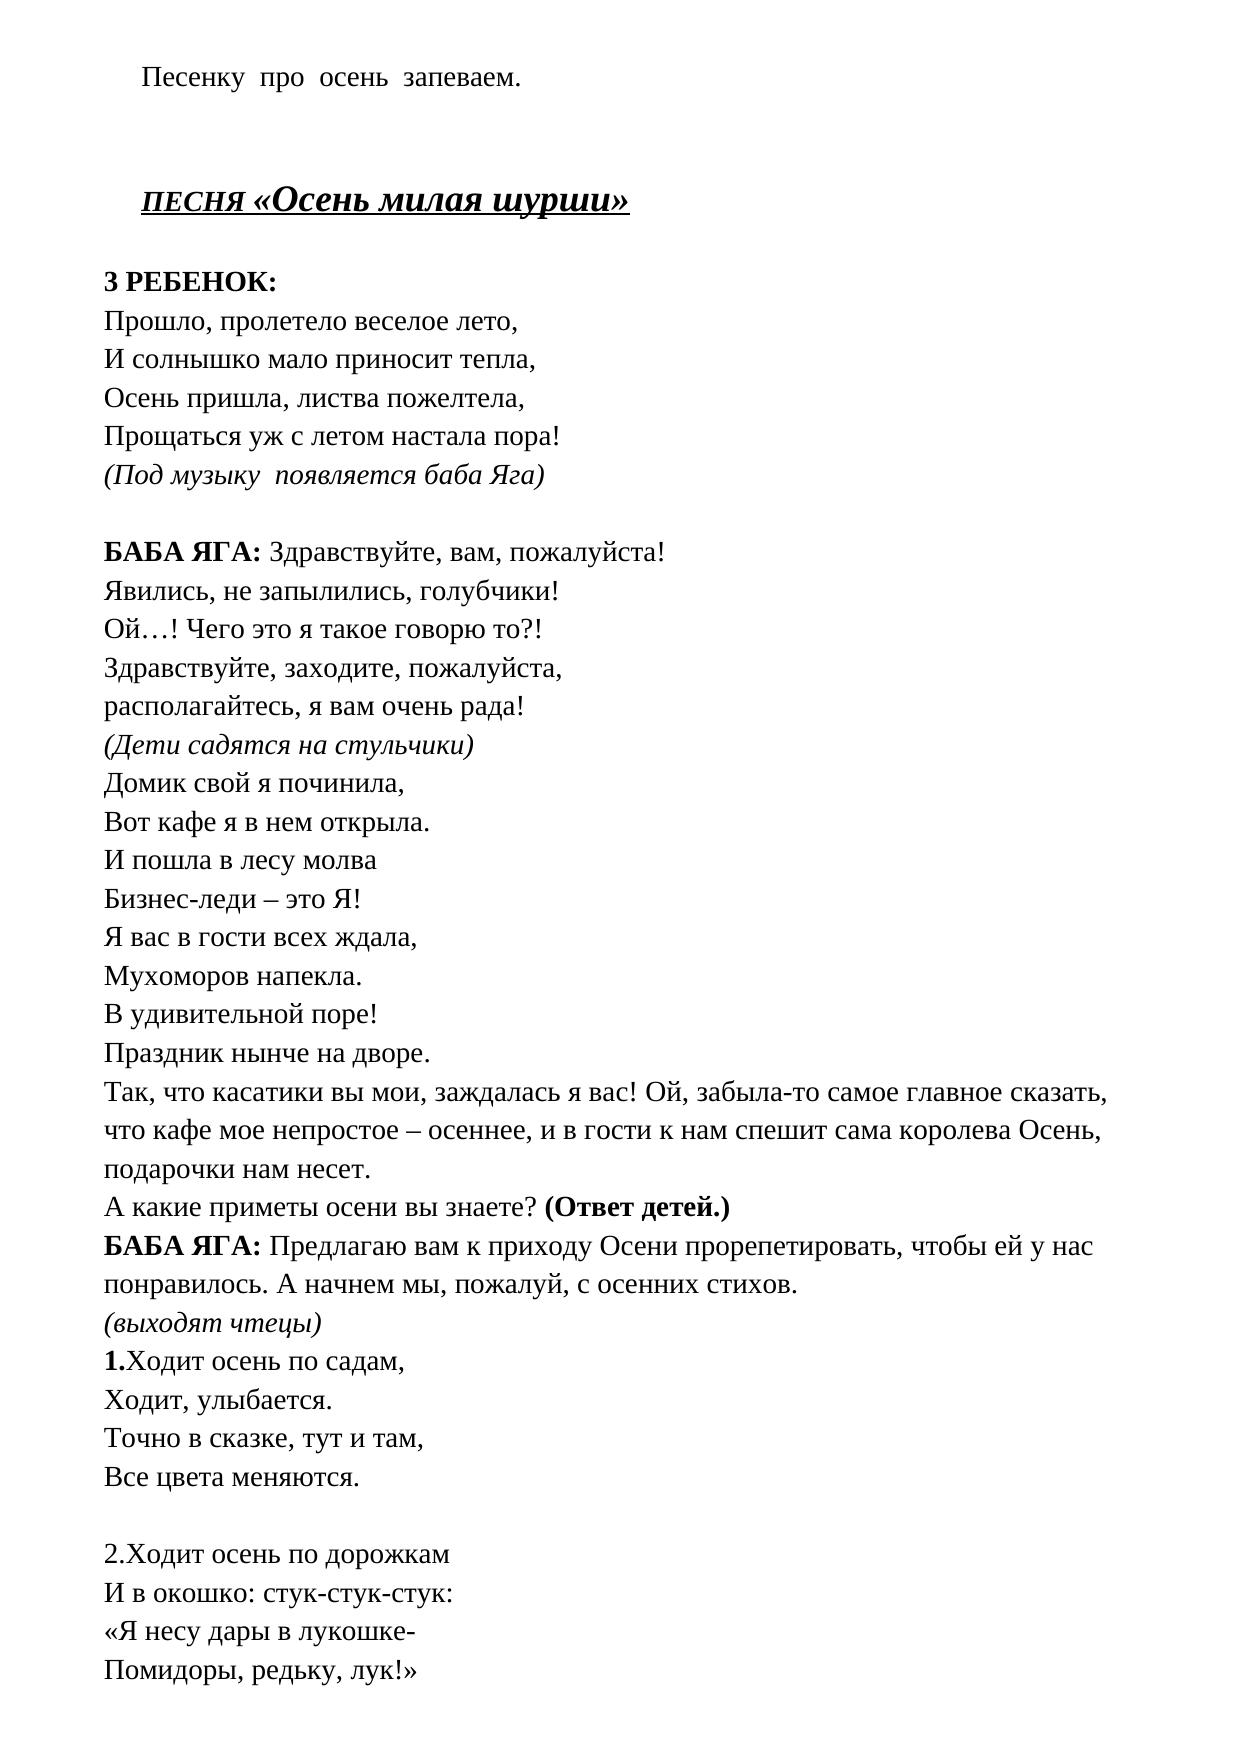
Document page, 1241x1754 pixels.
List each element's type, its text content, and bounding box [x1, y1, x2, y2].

text «Я несу дары в лукошке- [103, 1613, 1152, 1647]
text И в окошко: стук-стук-стук: [103, 1575, 1152, 1608]
text (Под музыку появляется баба Яга) [103, 457, 1152, 491]
text БАБА ЯГА: Здравствуйте, вам, пожалуйста! Явились, не запылились, голубчики! Ой…! Чего это я такое говорю то?! Здравствуйте, заходите, пожалуйста, располагайтесь, я вам очень рада! (Дети садятся на стульчики) Домик свой я починила, Вот кафе я в нем открыла. И пошла в лесу молва Бизнес-леди – это Я! Я вас в гости всех ждала, Мухоморов напекла. В удивительной поре! Праздник нынче на дворе. Так, что касатики вы мои, заждалась я вас! Ой, забыла-то самое главное сказать, что кафе мое непростое – осеннее, и в гости к нам спешит сама королева Осень, подарочки нам несет. А какие приметы осени вы знаете? (Ответ детей.) БАБА ЯГА: Предлагаю вам к приходу Осени прорепетировать, чтобы ей у нас понравилось. А начнем мы, пожалуй, с осенних стихов. [103, 534, 1152, 1300]
text (выходят чтецы) [103, 1305, 1152, 1338]
text 3 РЕБЕНОК: [103, 264, 1152, 298]
text Все цвета меняются. [103, 1459, 1152, 1493]
text Осень пришла, листва пожелтела, [103, 380, 1152, 413]
text 2.Ходит осень по дорожкам [103, 1536, 1152, 1570]
text 1.Ходит осень по садам, [103, 1343, 1152, 1377]
text Помидоры, редьку, лук!» [103, 1652, 1152, 1685]
text Прошло, пролетело веселое лето, [103, 303, 1152, 336]
text Точно в сказке, тут и там, [103, 1421, 1152, 1454]
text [141, 59, 1152, 219]
text Ходит, улыбается. [103, 1382, 1152, 1416]
text И солнышко мало приносит тепла, [103, 341, 1152, 375]
text Прощаться уж с летом настала пора! [103, 418, 1152, 452]
